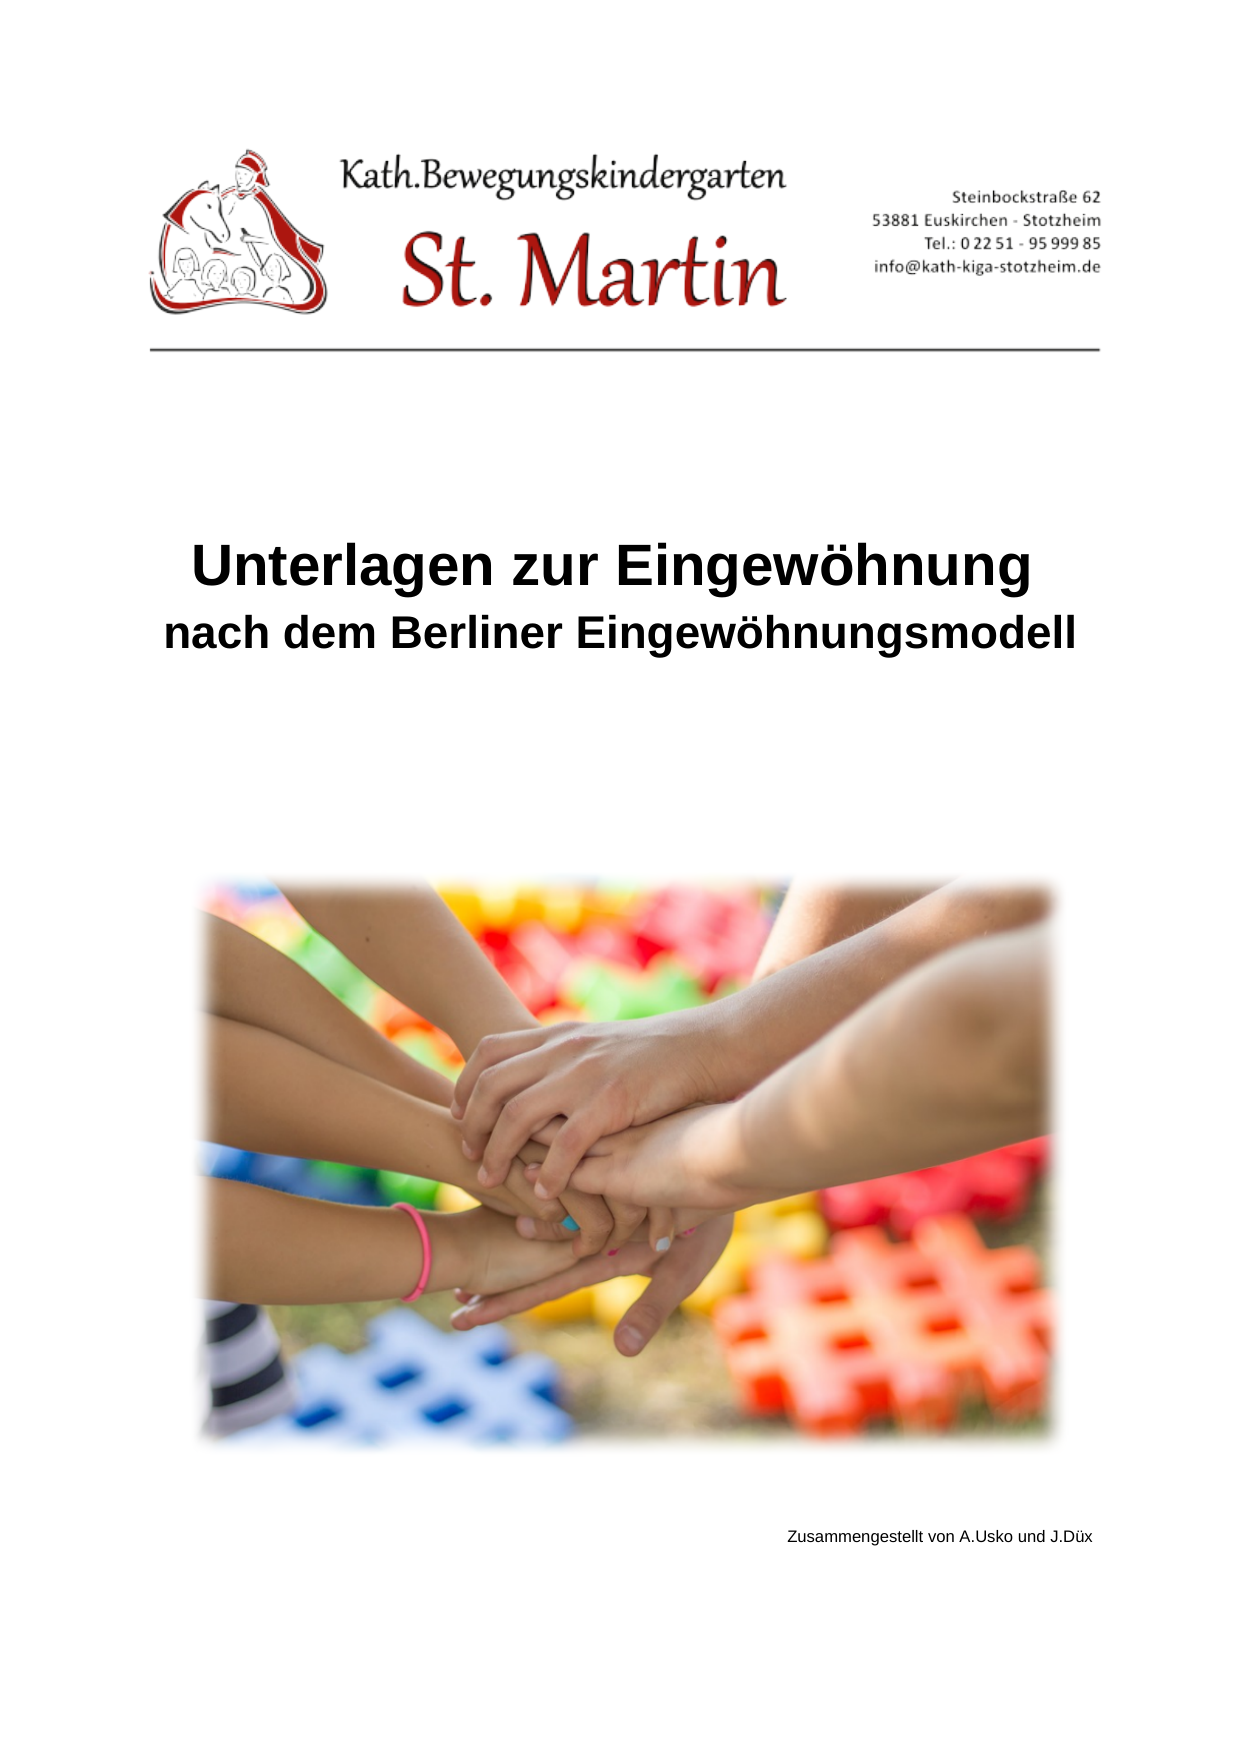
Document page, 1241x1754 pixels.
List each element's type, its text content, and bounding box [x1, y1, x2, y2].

text Zusammengestellt von A.Usko und J.Düx [148, 1526, 1093, 1546]
picture [219, 900, 1039, 1427]
text Unterlagen zur Eingewöhnung nach dem Berliner Eingewöhnungsmodell [148, 531, 1093, 658]
